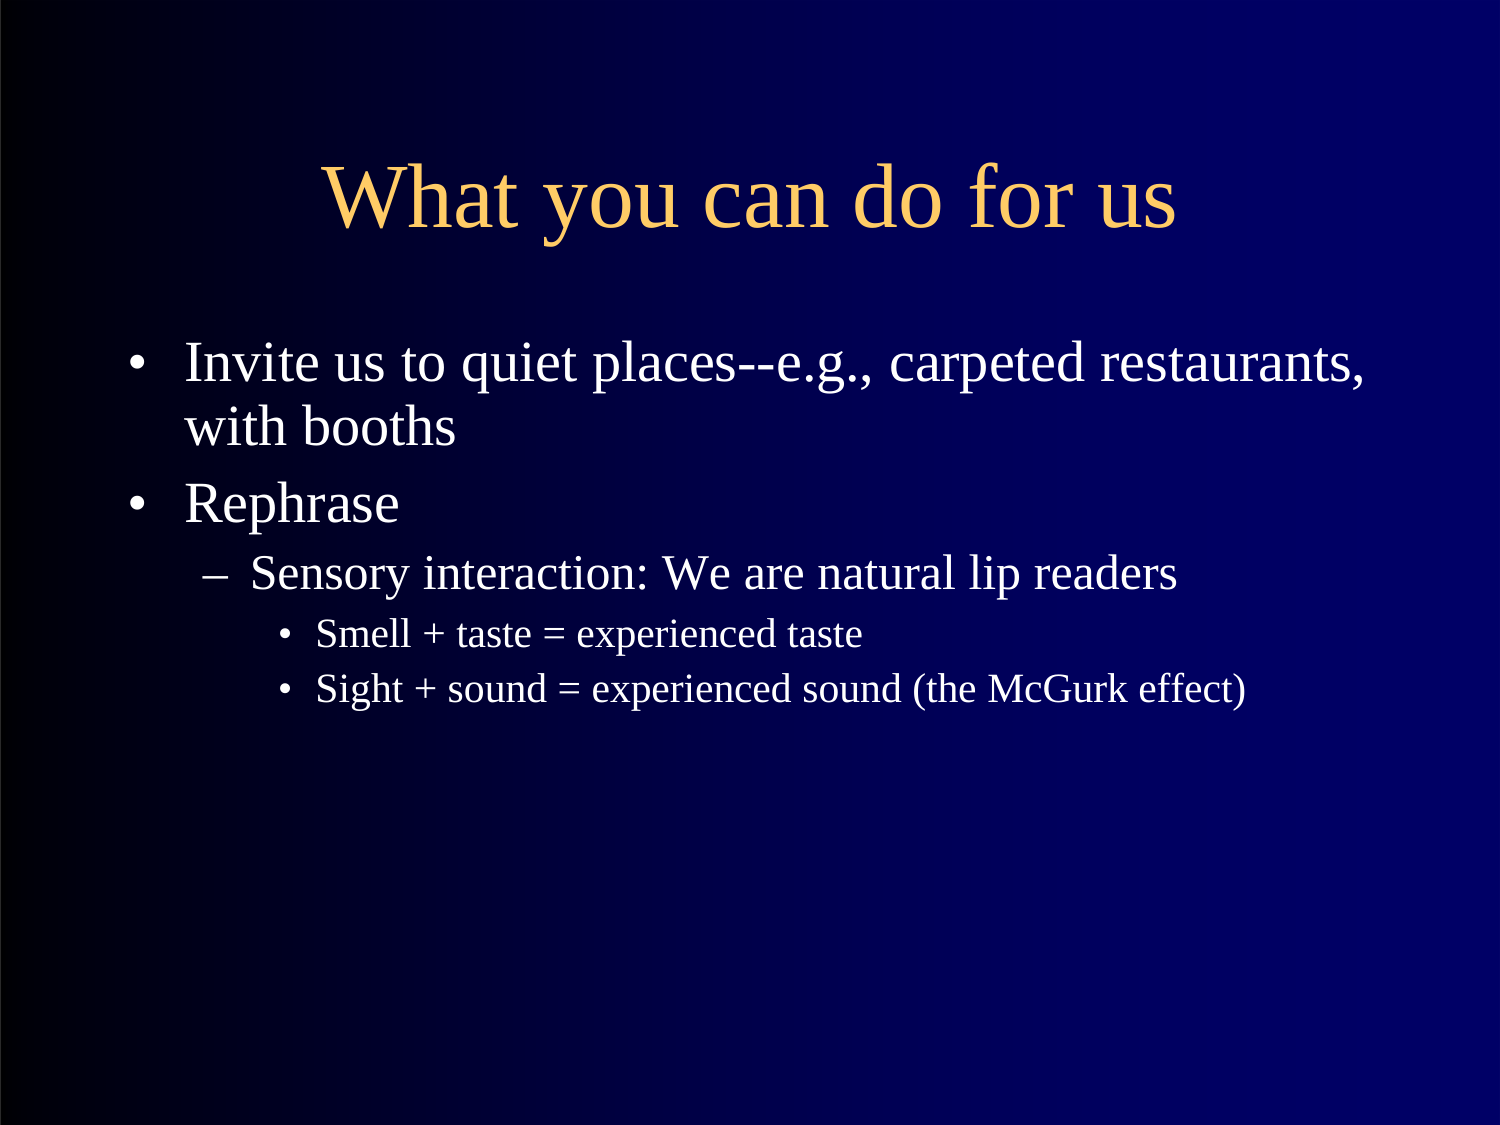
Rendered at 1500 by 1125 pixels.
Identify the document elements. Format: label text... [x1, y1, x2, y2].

subtitle What you can do for us [321, 142, 1379, 247]
list Smell + taste = experienced taste [278, 608, 1379, 656]
picture [0, 0, 1500, 1125]
list Sensory interaction: We are natural lip readers [203, 543, 1379, 601]
list Invite us to quiet places--e.g., carpeted restaurants, with booths [128, 331, 1369, 458]
list Rephrase [128, 468, 1379, 535]
list Sight + sound = experienced sound (the McGurk effect) [278, 663, 1379, 711]
